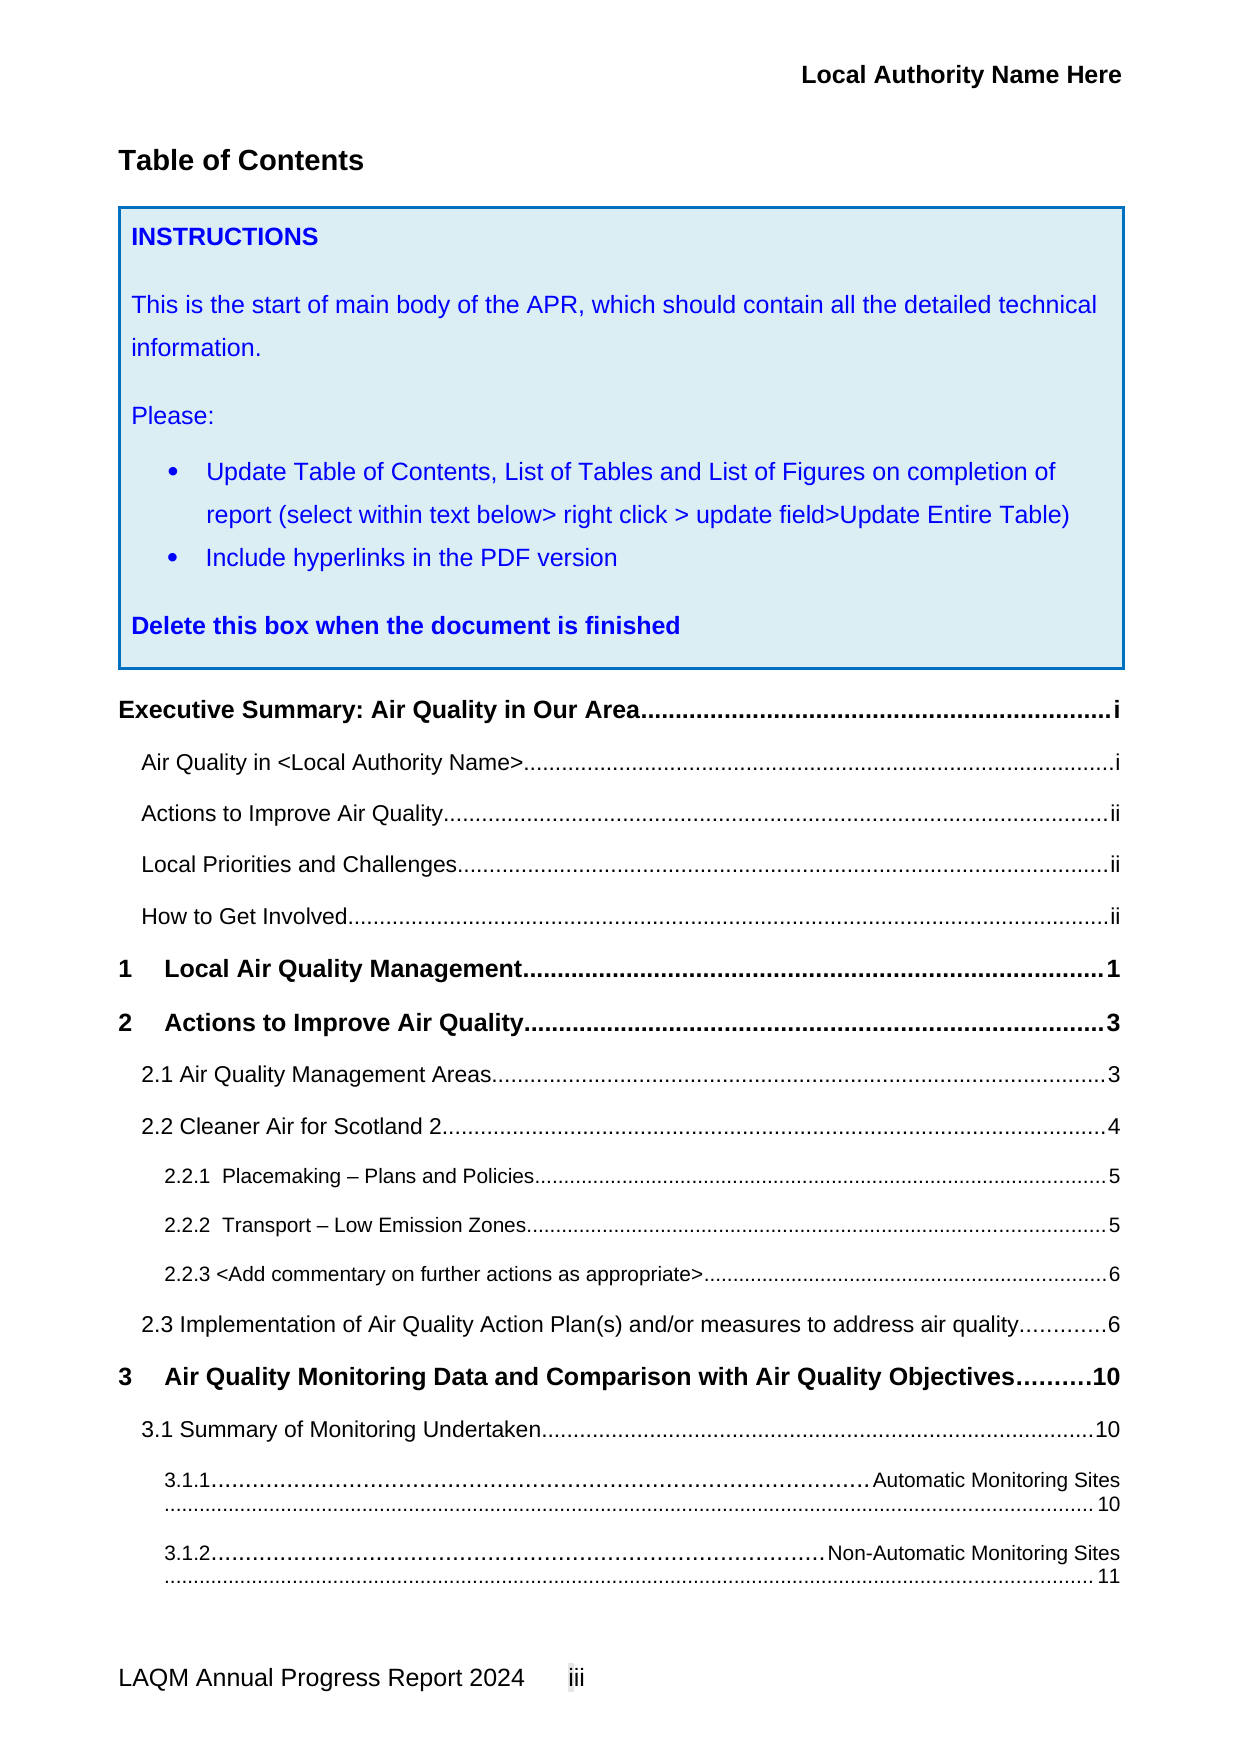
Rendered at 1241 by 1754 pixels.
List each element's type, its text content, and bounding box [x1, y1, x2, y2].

text 2.3 Implementation of Air Quality Action Plan(s) and/or measures to address air quality 6 [141, 1311, 1122, 1337]
text 3.1.1 Automatic Monitoring Sites 10 [164, 1467, 1122, 1515]
text 3.1 Summary of Monitoring Undertaken 10 [141, 1416, 1122, 1442]
table_header INSTRUCTIONS This is the start of main body of the APR, which should contain all the detailed technical information. Please: Update Table of Contents, List of Tables and List of Figures on completion of report (select within text below> right click > update field>Update Entire Table) Include hyperlinks in the PDF version Delete this box when the document is finished [121, 209, 1122, 667]
text How to Get Involved ii [141, 903, 1122, 929]
text 2.2.1 Placemaking – Plans and Policies 5 [164, 1164, 1122, 1188]
text 2.2 Cleaner Air for Scotland 2 4 [141, 1113, 1122, 1139]
text 2.2.3 <Add commentary on further actions as appropriate> 6 [164, 1262, 1122, 1286]
text 3.1.2 Non-Automatic Monitoring Sites 11 [164, 1540, 1122, 1588]
text Table of Contents [118, 143, 1122, 177]
text Air Quality in <Local Authority Name> i [141, 748, 1122, 775]
text 2 Actions to Improve Air Quality 3 [118, 1008, 1122, 1036]
text 2.2.2 Transport – Low Emission Zones 5 [164, 1213, 1122, 1237]
text Executive Summary: Air Quality in Our Area i [118, 695, 1122, 723]
text 1 Local Air Quality Management 1 [118, 954, 1122, 983]
text Local Priorities and Challenges ii [141, 851, 1122, 878]
text 3 Air Quality Monitoring Data and Comparison with Air Quality Objectives 10 [118, 1362, 1122, 1391]
text Actions to Improve Air Quality ii [141, 800, 1122, 826]
text 2.1 Air Quality Management Areas 3 [141, 1061, 1122, 1088]
